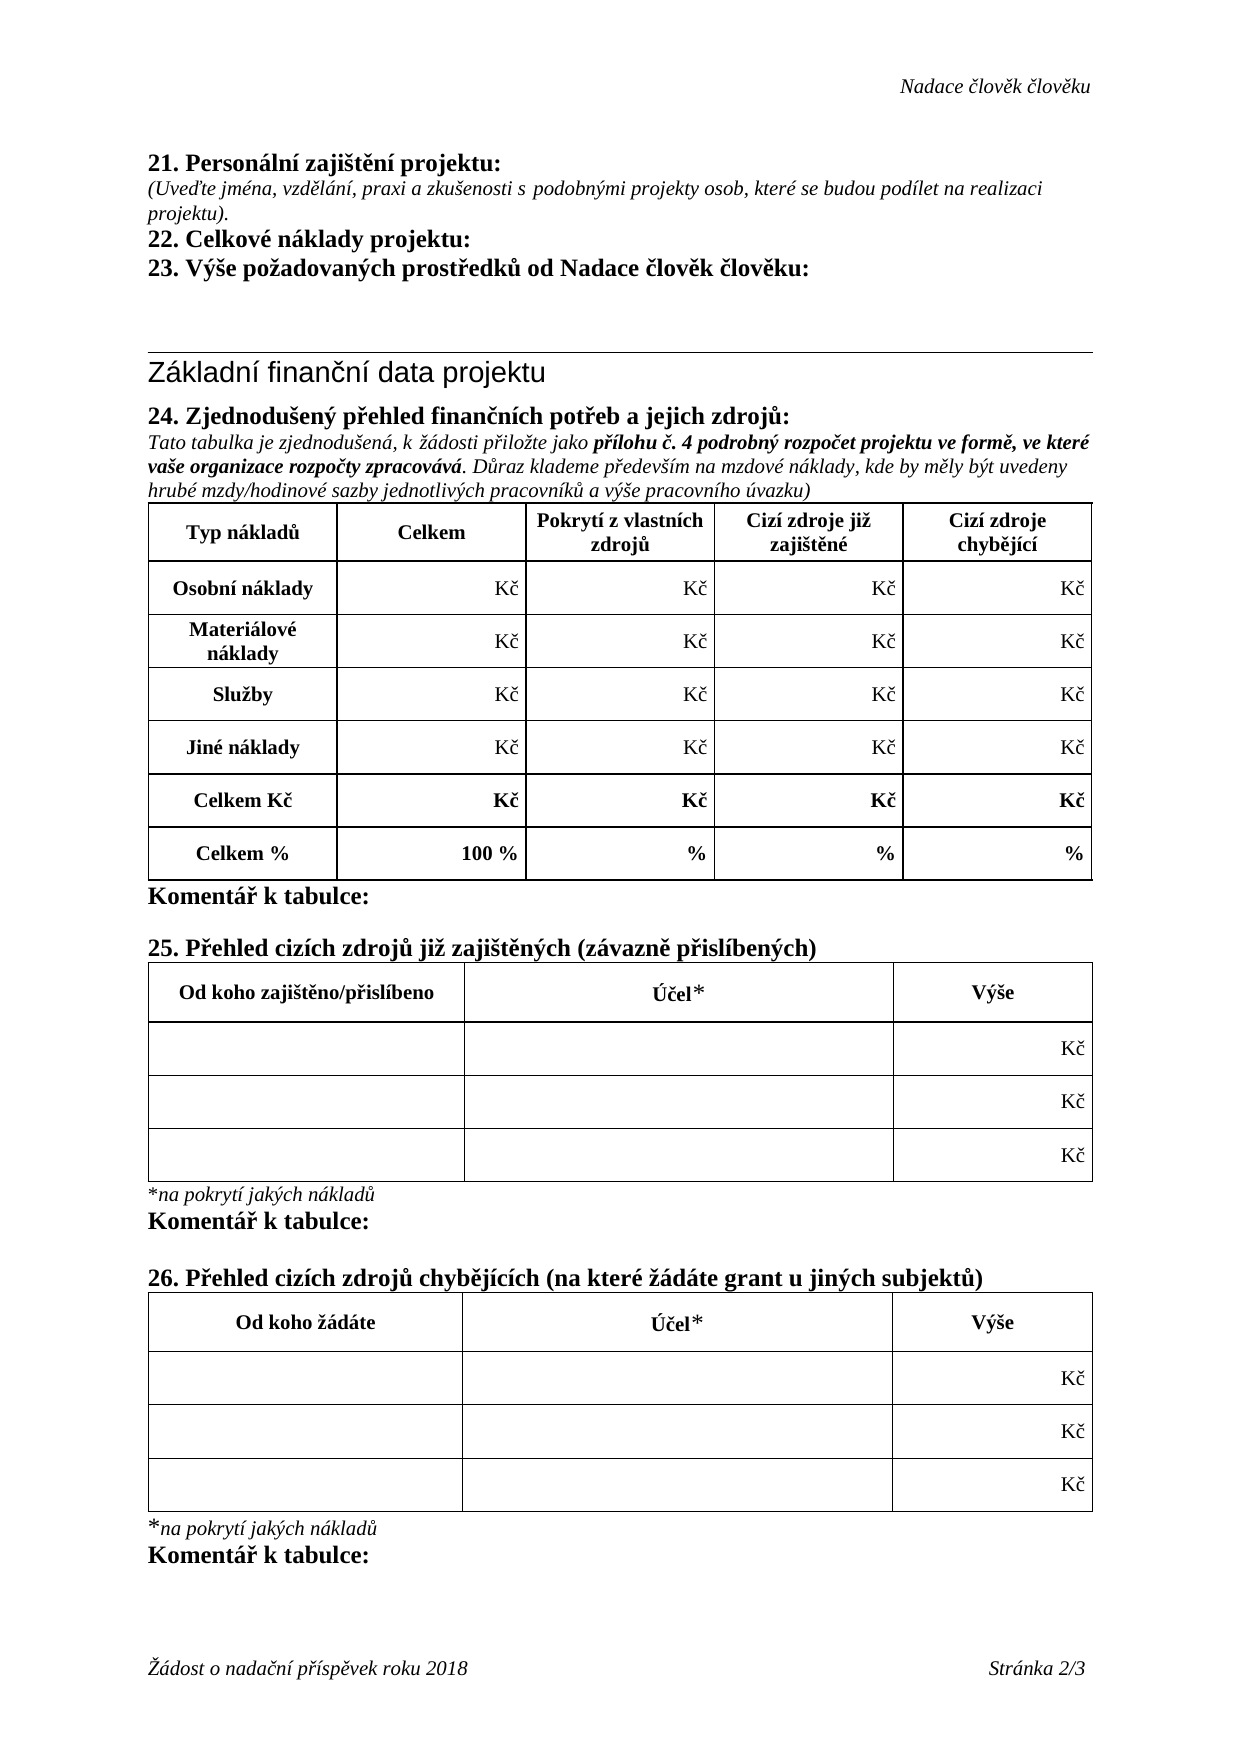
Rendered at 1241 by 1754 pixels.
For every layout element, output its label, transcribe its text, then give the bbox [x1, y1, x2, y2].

table_cell [149, 1076, 464, 1128]
text Komentář k tabulce: [148, 1540, 1093, 1569]
table_cell Celkem Kč [149, 775, 336, 826]
text 25. Přehled cizích zdrojů již zajištěných (závazně přislíbených) [148, 933, 1093, 962]
table_cell [465, 1129, 893, 1181]
table_cell Materiálové náklady [149, 615, 336, 667]
table_cell Kč [338, 721, 525, 773]
table_header Od koho žádáte [149, 1293, 462, 1351]
text 23. Výše požadovaných prostředků od Nadace člověk člověku: [148, 253, 1093, 282]
table_header Účel* [463, 1293, 892, 1351]
table_cell Celkem % [149, 828, 336, 879]
table_header Typ nákladů [149, 504, 336, 560]
table_cell Kč [904, 668, 1091, 720]
table_header Pokrytí z vlastních zdrojů [527, 504, 714, 560]
table_cell [149, 1352, 462, 1404]
table_cell Osobní náklady [149, 562, 336, 613]
table_header Výše [894, 963, 1092, 1021]
table_cell Kč [715, 721, 902, 773]
table_cell Kč [338, 668, 525, 720]
table_header Od koho zajištěno/přislíbeno [149, 963, 464, 1021]
table_cell [149, 1405, 462, 1457]
text Komentář k tabulce: [148, 881, 1093, 909]
table_cell Kč [893, 1352, 1092, 1404]
table_cell Kč [715, 562, 902, 613]
text *na pokrytí jakých nákladů [148, 1512, 1093, 1540]
table_cell Kč [715, 668, 902, 720]
table_cell 100 % [338, 828, 525, 879]
table_cell Kč [904, 775, 1091, 826]
text 21. Personální zajištění projektu: [148, 148, 1093, 176]
table_cell Kč [527, 721, 714, 773]
table_header Cizí zdroje chybějící [904, 504, 1091, 560]
table_cell Kč [893, 1459, 1092, 1511]
table_cell Kč [904, 562, 1091, 613]
table_cell [149, 1129, 464, 1181]
text 26. Přehled cizích zdrojů chybějících (na které žádáte grant u jiných subjektů) [148, 1263, 1093, 1292]
table_cell [463, 1352, 892, 1404]
table_header Výše [893, 1293, 1092, 1351]
table_cell Kč [527, 775, 714, 826]
table_cell [149, 1459, 462, 1511]
text 24. Zjednodušený přehled finančních potřeb a jejich zdrojů: [148, 401, 1093, 430]
table_header Účel* [465, 963, 893, 1021]
table_cell Kč [338, 562, 525, 613]
table_cell Kč [338, 775, 525, 826]
subtitle Základní finanční data projektu [148, 353, 1093, 389]
table_cell Kč [338, 615, 525, 667]
table_cell [149, 1023, 464, 1074]
table_cell % [904, 828, 1091, 879]
table_cell Kč [715, 775, 902, 826]
table_cell Služby [149, 668, 336, 720]
text Komentář k tabulce: [148, 1206, 1093, 1234]
table_cell Kč [527, 562, 714, 613]
table_cell Kč [904, 721, 1091, 773]
table_cell Kč [894, 1129, 1092, 1181]
table_cell Kč [715, 615, 902, 667]
table_cell [463, 1459, 892, 1511]
table_header Celkem [338, 504, 525, 560]
text (Uveďte jména, vzdělání, praxi a zkušenosti s podobnými projekty osob, které se budou podílet na realizaci projektu). [148, 176, 1093, 224]
table_cell % [715, 828, 902, 879]
table_cell Kč [894, 1076, 1092, 1128]
table_cell Kč [894, 1023, 1092, 1074]
text Tato tabulka je zjednodušená, k žádosti přiložte jako přílohu č. 4 podrobný rozpočet projektu ve formě, ve které vaše organizace rozpočty zpracovává. Důraz klademe především na mzdové náklady, kde by měly být uvedeny hrubé mzdy/hodinové sazby jednotlivých pracovníků a výše pracovního úvazku) [148, 430, 1093, 502]
table_cell Kč [893, 1405, 1092, 1457]
table_header Cizí zdroje již zajištěné [715, 504, 902, 560]
table_cell Jiné náklady [149, 721, 336, 773]
text 22. Celkové náklady projektu: [148, 224, 1093, 253]
table_cell [465, 1023, 893, 1074]
table_cell % [527, 828, 714, 879]
table_cell Kč [904, 615, 1091, 667]
table_cell Kč [527, 615, 714, 667]
text *na pokrytí jakých nákladů [148, 1182, 1093, 1206]
table_cell [465, 1076, 893, 1128]
table_cell [463, 1405, 892, 1457]
table_cell Kč [527, 668, 714, 720]
